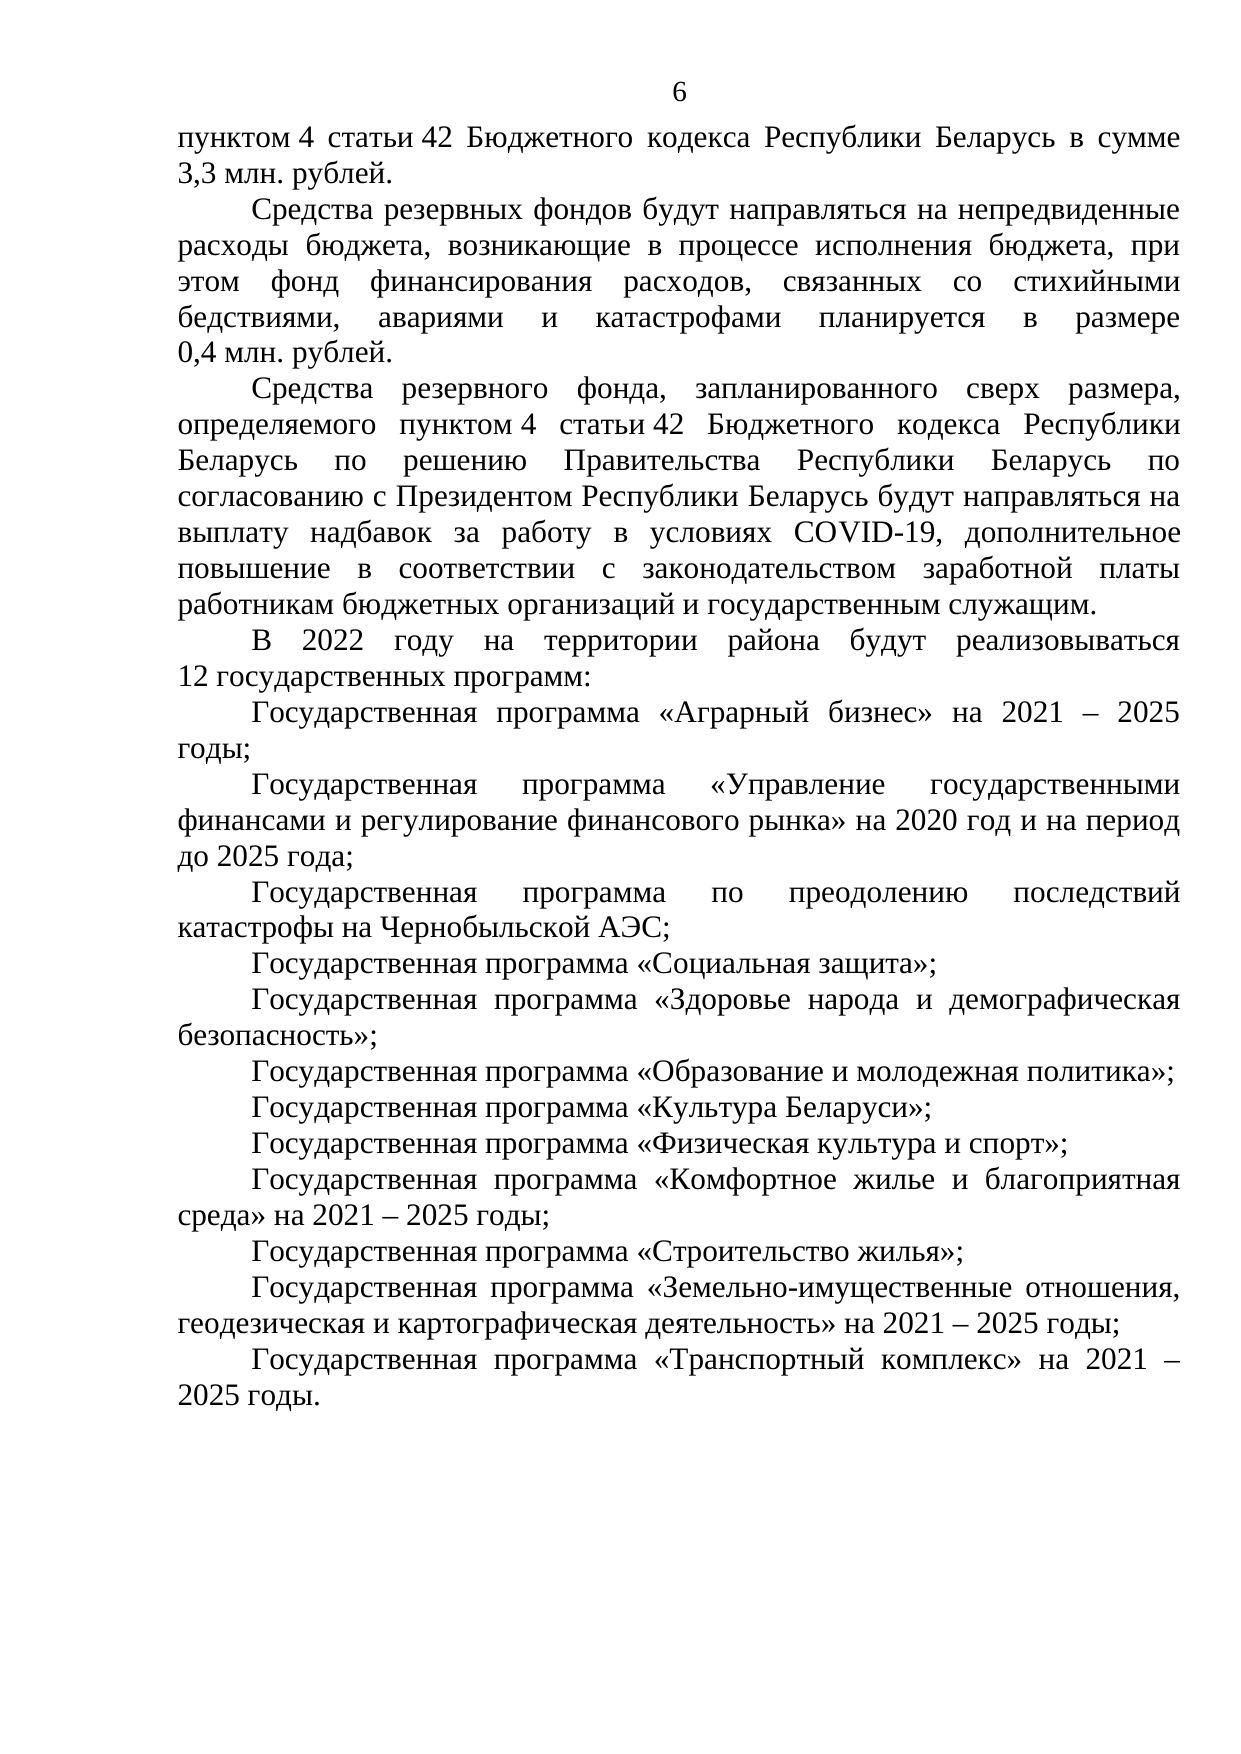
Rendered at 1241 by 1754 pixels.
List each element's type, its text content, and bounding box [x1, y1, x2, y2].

text Государственная программа «Транспортный комплекс» на 2021 – 2025 годы. [177, 1340, 1181, 1412]
text Средства резервного фонда, запланированного сверх размера, определяемого пунктом 4 статьи 42 Бюджетного кодекса Республики Беларусь по решению Правительства Республики Беларусь по согласованию с Президентом Республики Беларусь будут направляться на выплату надбавок за работу в условиях СОVID-19, дополнительное повышение в соответствии с законодательством заработной платы работникам бюджетных организаций и государственным служащим. [177, 370, 1181, 621]
text Государственная программа «Физическая культура и спорт»; [177, 1124, 1181, 1160]
text Государственная программа «Аграрный бизнес» на 2021 – 2025 годы; [177, 693, 1181, 765]
text В 2022 году на территории района будут реализовываться 12 государственных программ: [177, 621, 1181, 693]
text Государственная программа «Культура Беларуси»; [177, 1088, 1181, 1124]
text Государственная программа «Строительство жилья»; [177, 1232, 1181, 1268]
text Государственная программа «Социальная защита»; [177, 945, 1181, 981]
text Государственная программа «Земельно-имущественные отношения, геодезическая и картографическая деятельность» на 2021 – 2025 годы; [177, 1268, 1181, 1340]
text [177, 118, 1181, 190]
text Средства резервных фондов будут направляться на непредвиденные расходы бюджета, возникающие в процессе исполнения бюджета, при этом фонд финансирования расходов, связанных со стихийными бедствиями, авариями и катастрофами планируется в размере 0,4 млн. рублей. [177, 190, 1181, 370]
text Государственная программа «Образование и молодежная политика»; [177, 1052, 1181, 1088]
text Государственная программа по преодолению последствий катастрофы на Чернобыльской АЭС; [177, 873, 1181, 945]
text Государственная программа «Управление государственными финансами и регулирование финансового рынка» на 2020 год и на период до 2025 года; [177, 765, 1181, 873]
text Государственная программа «Здоровье народа и демографическая безопасность»; [177, 981, 1181, 1052]
text Государственная программа «Комфортное жилье и благоприятная среда» на 2021 – 2025 годы; [177, 1160, 1181, 1232]
